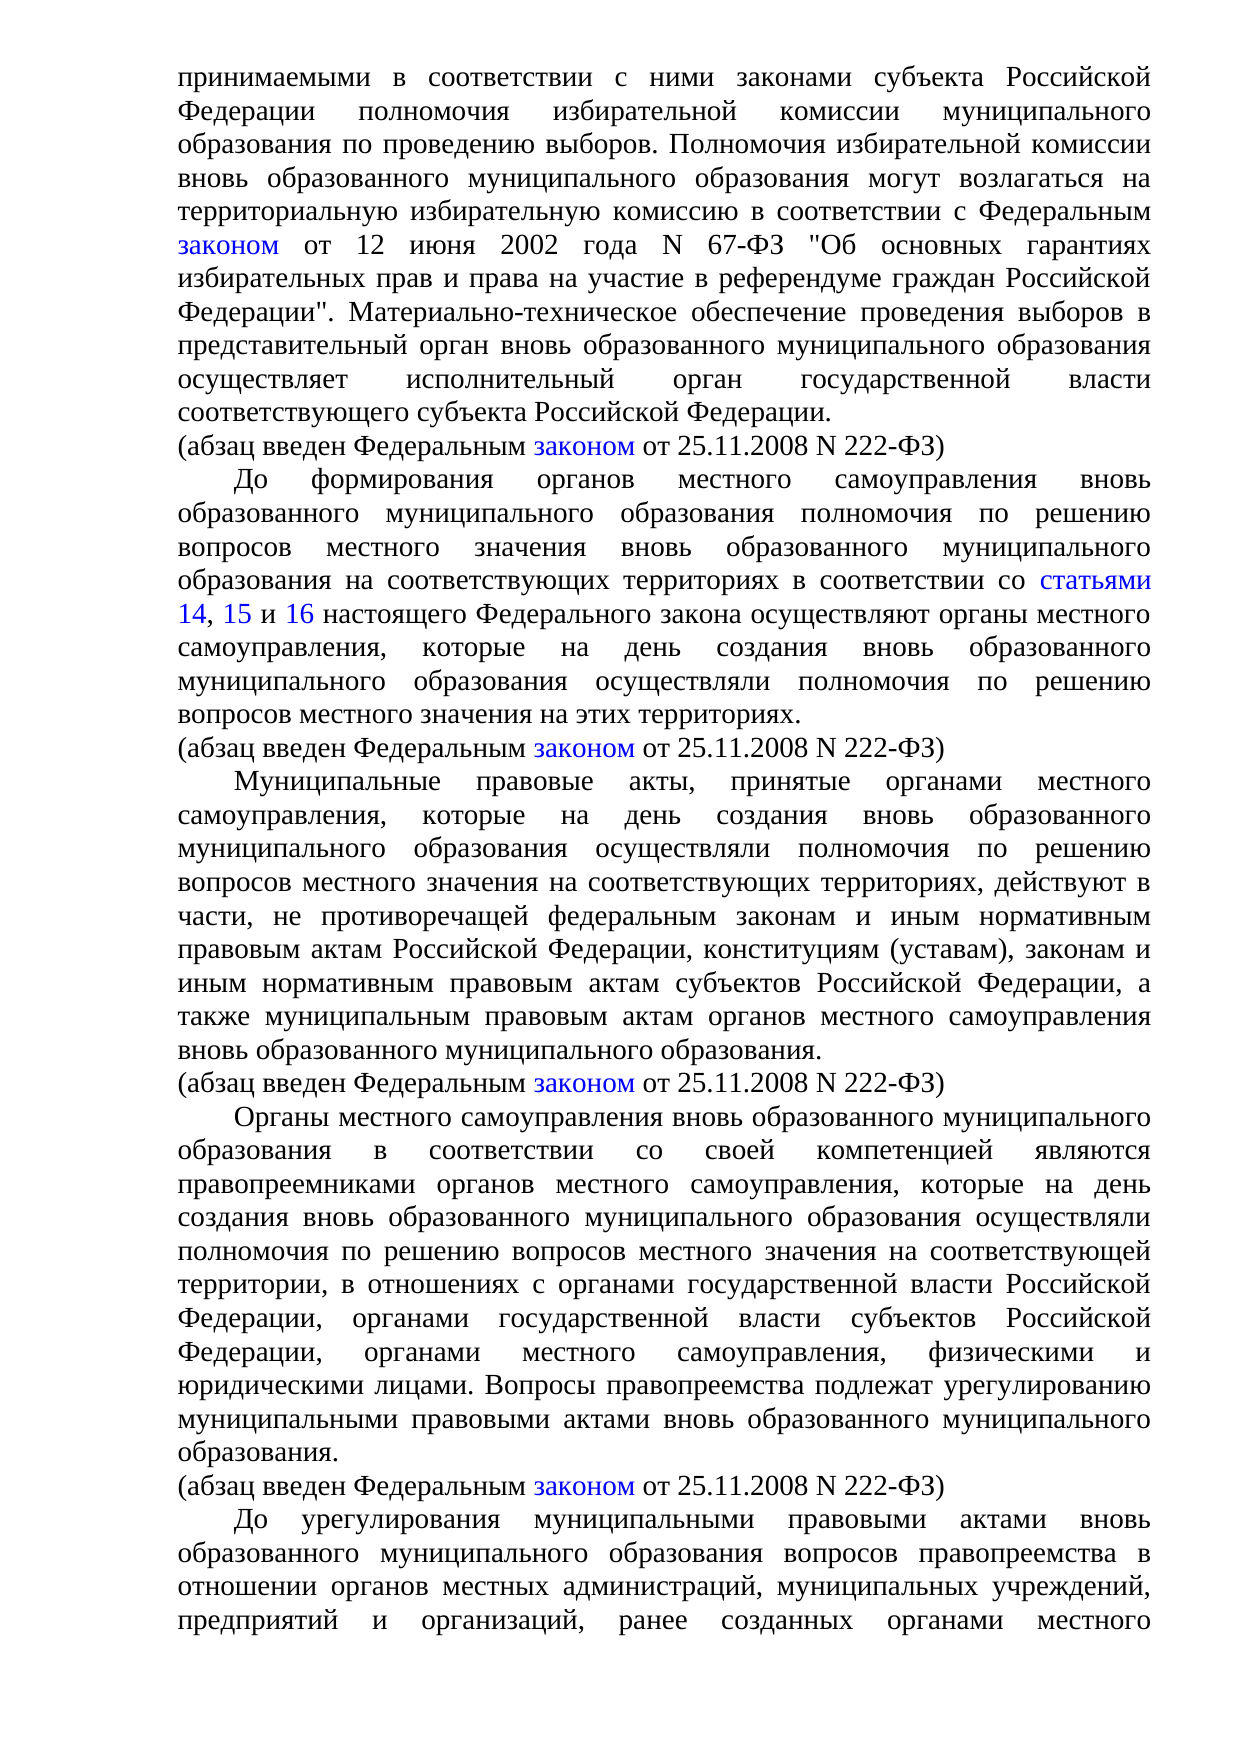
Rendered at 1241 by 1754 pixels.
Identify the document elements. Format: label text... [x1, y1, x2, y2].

text (абзац введен Федеральным законом от 25.11.2008 N 222-ФЗ) [177, 1065, 1152, 1099]
text Органы местного самоуправления вновь образованного муниципального образования в соответствии со своей компетенцией являются правопреемниками органов местного самоуправления, которые на день создания вновь образованного муниципального образования осуществляли полномочия по решению вопросов местного значения на соответствующей территории, в отношениях с органами государственной власти Российской Федерации, органами государственной власти субъектов Российской Федерации, органами местного самоуправления, физическими и юридическими лицами. Вопросы правопреемства подлежат урегулированию муниципальными правовыми актами вновь образованного муниципального образования. [177, 1099, 1152, 1468]
text (абзац введен Федеральным законом от 25.11.2008 N 222-ФЗ) [177, 428, 1152, 462]
text (абзац введен Федеральным законом от 25.11.2008 N 222-ФЗ) [177, 1468, 1152, 1501]
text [177, 1501, 1152, 1636]
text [177, 59, 1152, 428]
text Муниципальные правовые акты, принятые органами местного самоуправления, которые на день создания вновь образованного муниципального образования осуществляли полномочия по решению вопросов местного значения на соответствующих территориях, действуют в части, не противоречащей федеральным законам и иным нормативным правовым актам Российской Федерации, конституциям (уставам), законам и иным нормативным правовым актам субъектов Российской Федерации, а также муниципальным правовым актам органов местного самоуправления вновь образованного муниципального образования. [177, 763, 1152, 1065]
text (абзац введен Федеральным законом от 25.11.2008 N 222-ФЗ) [177, 730, 1152, 763]
text До формирования органов местного самоуправления вновь образованного муниципального образования полномочия по решению вопросов местного значения вновь образованного муниципального образования на соответствующих территориях в соответствии со статьями 14, 15 и 16 настоящего Федерального закона осуществляют органы местного самоуправления, которые на день создания вновь образованного муниципального образования осуществляли полномочия по решению вопросов местного значения на этих территориях. [177, 462, 1152, 730]
